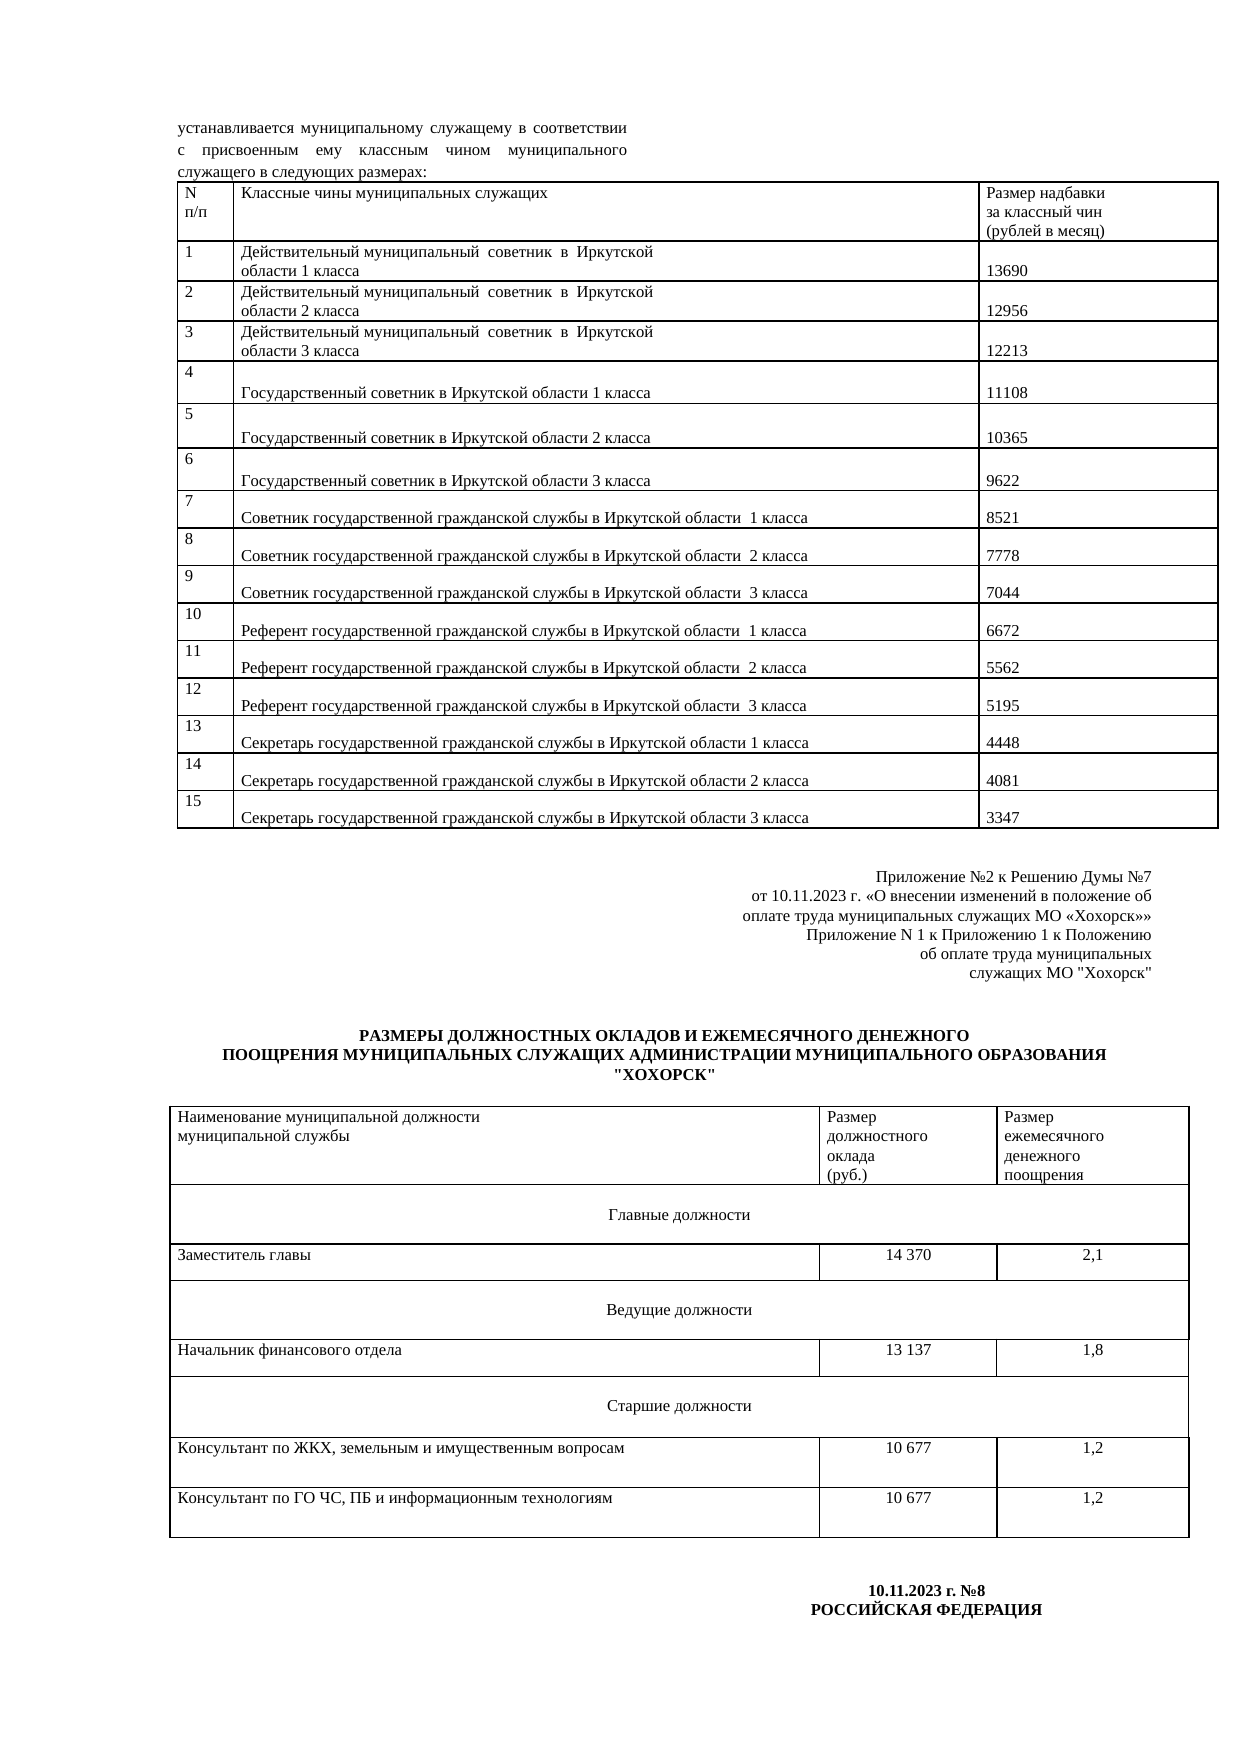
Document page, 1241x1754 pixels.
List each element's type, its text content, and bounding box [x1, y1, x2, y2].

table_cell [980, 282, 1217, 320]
text 10.11.2023 г. №8 [701, 1581, 1152, 1600]
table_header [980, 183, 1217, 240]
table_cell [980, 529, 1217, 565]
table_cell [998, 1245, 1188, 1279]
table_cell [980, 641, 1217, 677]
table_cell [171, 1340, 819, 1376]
text служащих МО "Хохорск" [177, 963, 1152, 982]
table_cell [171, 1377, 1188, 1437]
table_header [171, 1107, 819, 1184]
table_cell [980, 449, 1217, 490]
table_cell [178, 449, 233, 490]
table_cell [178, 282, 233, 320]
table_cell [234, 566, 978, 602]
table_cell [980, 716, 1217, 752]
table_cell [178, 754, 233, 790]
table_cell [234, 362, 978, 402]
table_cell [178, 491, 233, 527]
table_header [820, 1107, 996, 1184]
text оплате труда муниципальных служащих МО «Хохорск»» [177, 905, 1152, 924]
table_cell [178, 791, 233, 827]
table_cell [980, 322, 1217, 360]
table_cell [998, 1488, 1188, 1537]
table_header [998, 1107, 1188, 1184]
text Приложение №2 к Решению Думы №7 [177, 867, 1152, 886]
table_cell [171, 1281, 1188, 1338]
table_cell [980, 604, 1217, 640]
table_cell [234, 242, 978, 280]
text Приложение N 1 к Приложению 1 к Положению [177, 924, 1152, 944]
text РАЗМЕРЫ ДОЛЖНОСТНЫХ ОКЛАДОВ И ЕЖЕМЕСЯЧНОГО ДЕНЕЖНОГО [177, 1026, 1152, 1045]
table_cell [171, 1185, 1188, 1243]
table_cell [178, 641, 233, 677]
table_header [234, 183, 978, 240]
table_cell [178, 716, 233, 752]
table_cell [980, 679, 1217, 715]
text от 10.11.2023 г. «О внесении изменений в положение об [177, 886, 1152, 905]
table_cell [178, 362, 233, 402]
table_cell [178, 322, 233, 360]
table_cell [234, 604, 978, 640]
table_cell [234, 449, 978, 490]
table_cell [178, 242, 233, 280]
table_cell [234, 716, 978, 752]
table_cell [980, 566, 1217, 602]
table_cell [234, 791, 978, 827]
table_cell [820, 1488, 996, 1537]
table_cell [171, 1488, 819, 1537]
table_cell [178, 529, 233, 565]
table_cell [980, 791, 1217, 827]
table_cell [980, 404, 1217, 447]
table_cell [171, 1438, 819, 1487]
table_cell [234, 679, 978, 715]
text РОССИЙСКАЯ ФЕДЕРАЦИЯ [701, 1600, 1152, 1619]
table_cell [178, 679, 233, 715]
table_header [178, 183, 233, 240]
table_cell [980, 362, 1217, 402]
text ПООЩРЕНИЯ МУНИЦИПАЛЬНЫХ СЛУЖАЩИХ АДМИНИСТРАЦИИ МУНИЦИПАЛЬНОГО ОБРАЗОВАНИЯ "ХОХОРСК" [177, 1045, 1152, 1083]
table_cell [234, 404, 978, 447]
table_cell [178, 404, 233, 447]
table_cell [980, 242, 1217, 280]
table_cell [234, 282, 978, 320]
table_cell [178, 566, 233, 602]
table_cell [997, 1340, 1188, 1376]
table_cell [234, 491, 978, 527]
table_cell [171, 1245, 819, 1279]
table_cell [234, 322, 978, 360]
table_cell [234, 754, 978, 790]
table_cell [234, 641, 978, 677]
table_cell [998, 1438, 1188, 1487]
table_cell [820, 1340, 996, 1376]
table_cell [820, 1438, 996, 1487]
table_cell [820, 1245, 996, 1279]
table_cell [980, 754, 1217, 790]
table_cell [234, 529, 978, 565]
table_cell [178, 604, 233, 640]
text об оплате труда муниципальных [177, 944, 1152, 963]
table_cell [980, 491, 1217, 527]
